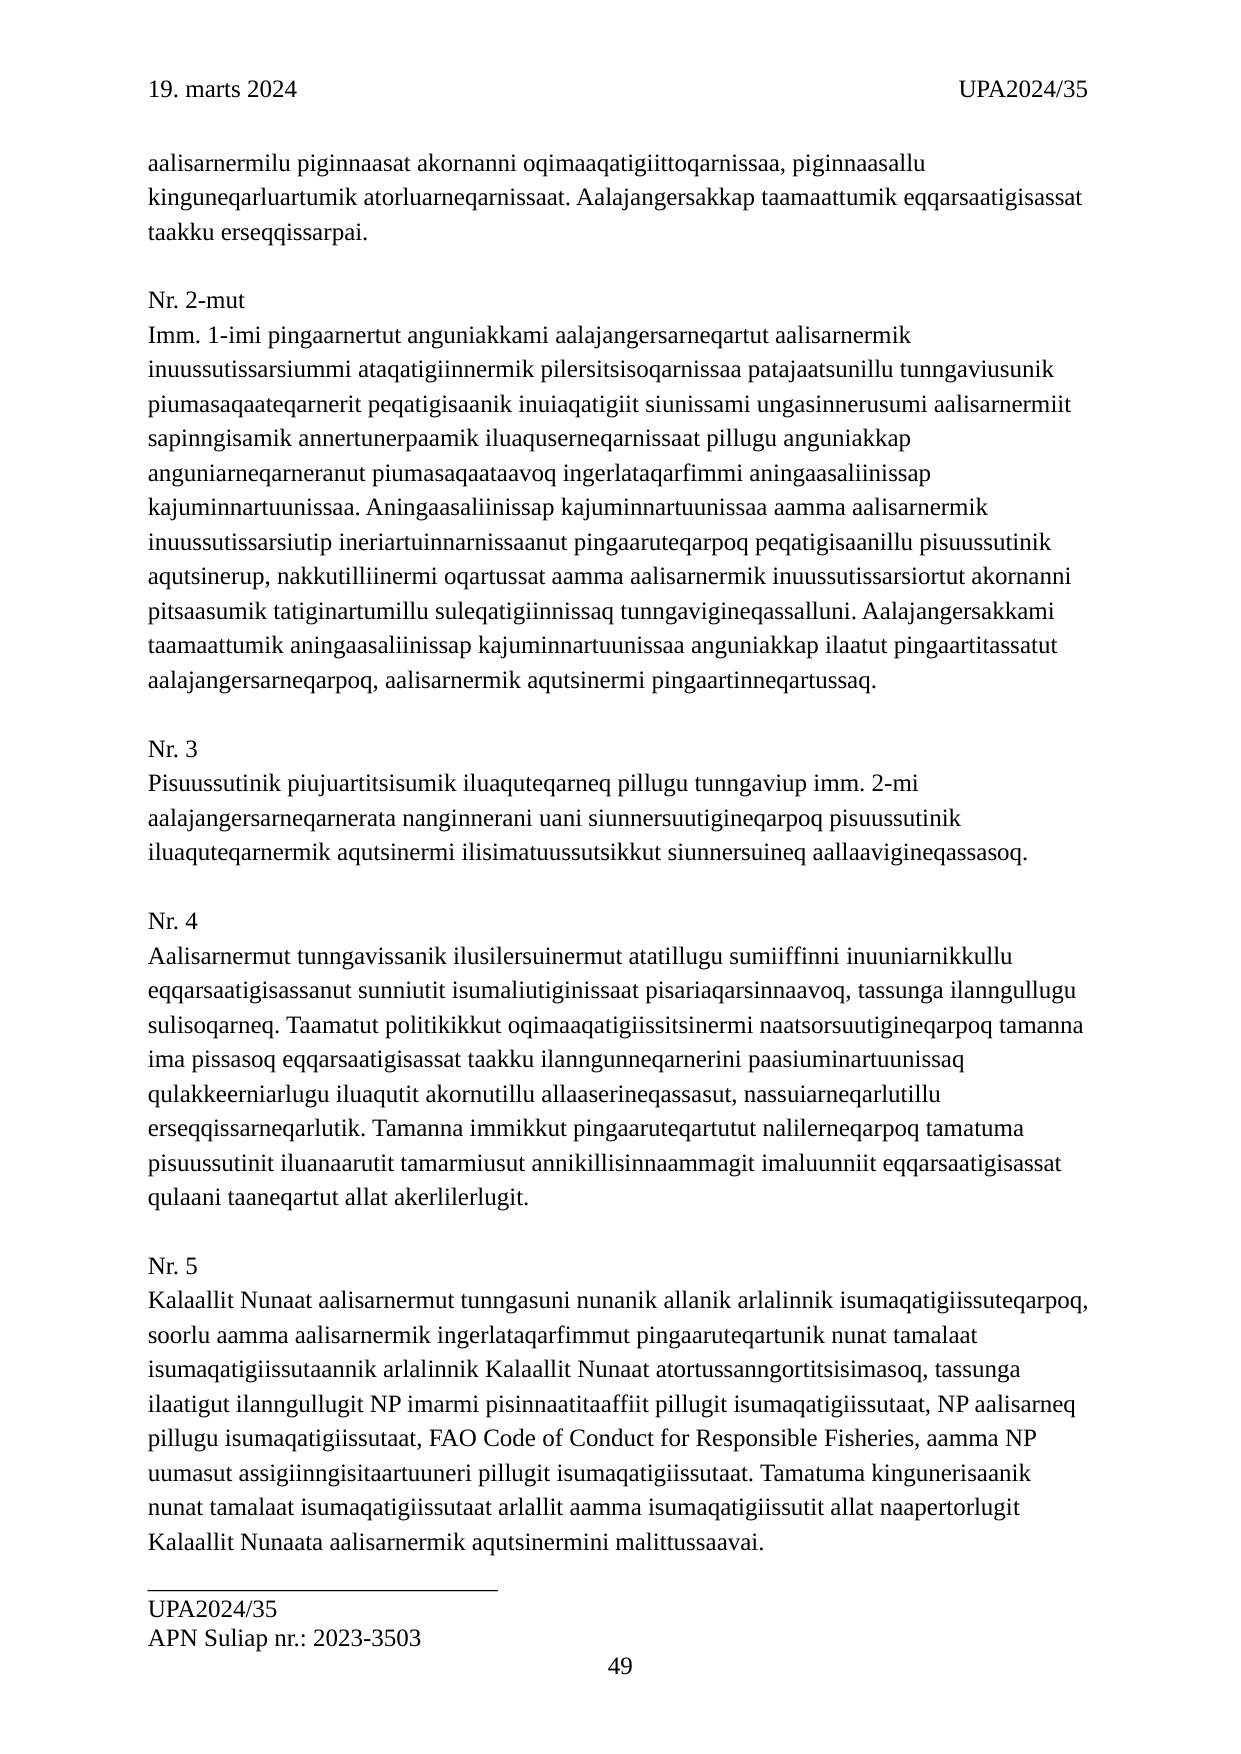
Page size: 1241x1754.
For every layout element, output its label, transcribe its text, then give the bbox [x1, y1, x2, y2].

text Aalisarnermut tunngavissanik ilusilersuinermut atatillugu sumiiffinni inuuniarnikkullu eqqarsaatigisassanut sunniutit isumaliutiginissaat pisariaqarsinnaavoq, tassunga ilanngullugu sulisoqarneq. Taamatut politikikkut oqimaaqatigiissitsinermi naatsorsuutigineqarpoq tamanna ima pissasoq eqqarsaatigisassat taakku ilanngunneqarnerini paasiuminartuunissaq qulakkeerniarlugu iluaqutit akornutillu allaaserineqassasut, nassuiarneqarlutillu erseqqissarneqarlutik. Tamanna immikkut pingaaruteqartutut nalilerneqarpoq tamatuma pisuussutinit iluanaarutit tamarmiusut annikillisinnaammagit imaluunniit eqqarsaatigisassat qulaani taaneqartut allat akerlilerlugit. [148, 941, 1092, 1211]
text Pisuussutinik piujuartitsisumik iluaquteqarneq pillugu tunngaviup imm. 2-mi aalajangersarneqarnerata nanginnerani uani siunnersuutigineqarpoq pisuussutinik iluaquteqarnermik aqutsinermi ilisimatuussutsikkut siunnersuineq aallaavigineqassasoq. [148, 768, 1092, 866]
text Nr. 4 [148, 906, 1092, 935]
text Nr. 3 [148, 734, 1092, 763]
text Nr. 5 [148, 1251, 1092, 1280]
text Nr. 2-mut [148, 286, 1092, 314]
text Kalaallit Nunaat aalisarnermut tunngasuni nunanik allanik arlalinnik isumaqatigiissuteqarpoq, soorlu aamma aalisarnermik ingerlataqarfimmut pingaaruteqartunik nunat tamalaat isumaqatigiissutaannik arlalinnik Kalaallit Nunaat atortussanngortitsisimasoq, tassunga ilaatigut ilanngullugit NP imarmi pisinnaatitaaffiit pillugit isumaqatigiissutaat, NP aalisarneq pillugu isumaqatigiissutaat, FAO Code of Conduct for Responsible Fisheries, aamma NP uumasut assigiinngisitaartuuneri pillugit isumaqatigiissutaat. Tamatuma kingunerisaanik nunat tamalaat isumaqatigiissutaat arlallit aamma isumaqatigiissutit allat naapertorlugit Kalaallit Nunaata aalisarnermik aqutsinermini malittussaavai. [148, 1286, 1092, 1556]
text Imm. 1-imi pingaarnertut anguniakkami aalajangersarneqartut aalisarnermik inuussutissarsiummi ataqatigiinnermik pilersitsisoqarnissaa patajaatsunillu tunngaviusunik piumasaqaateqarnerit peqatigisaanik inuiaqatigiit siunissami ungasinnerusumi aalisarnermiit sapinngisamik annertunerpaamik iluaquserneqarnissaat pillugu anguniakkap anguniarneqarneranut piumasaqaataavoq ingerlataqarfimmi aningaasaliinissap kajuminnartuunissaa. Aningaasaliinissap kajuminnartuunissaa aamma aalisarnermik inuussutissarsiutip ineriartuinnarnissaanut pingaaruteqarpoq peqatigisaanillu pisuussutinik aqutsinerup, nakkutilliinermi oqartussat aamma aalisarnermik inuussutissarsiortut akornanni pitsaasumik tatiginartumillu suleqatigiinnissaq tunngavigineqassalluni. Aalajangersakkami taamaattumik aningaasaliinissap kajuminnartuunissaa anguniakkap ilaatut pingaartitassatut aalajangersarneqarpoq, aalisarnermik aqutsinermi pingaartinneqartussaq. [148, 320, 1092, 694]
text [148, 148, 1092, 245]
